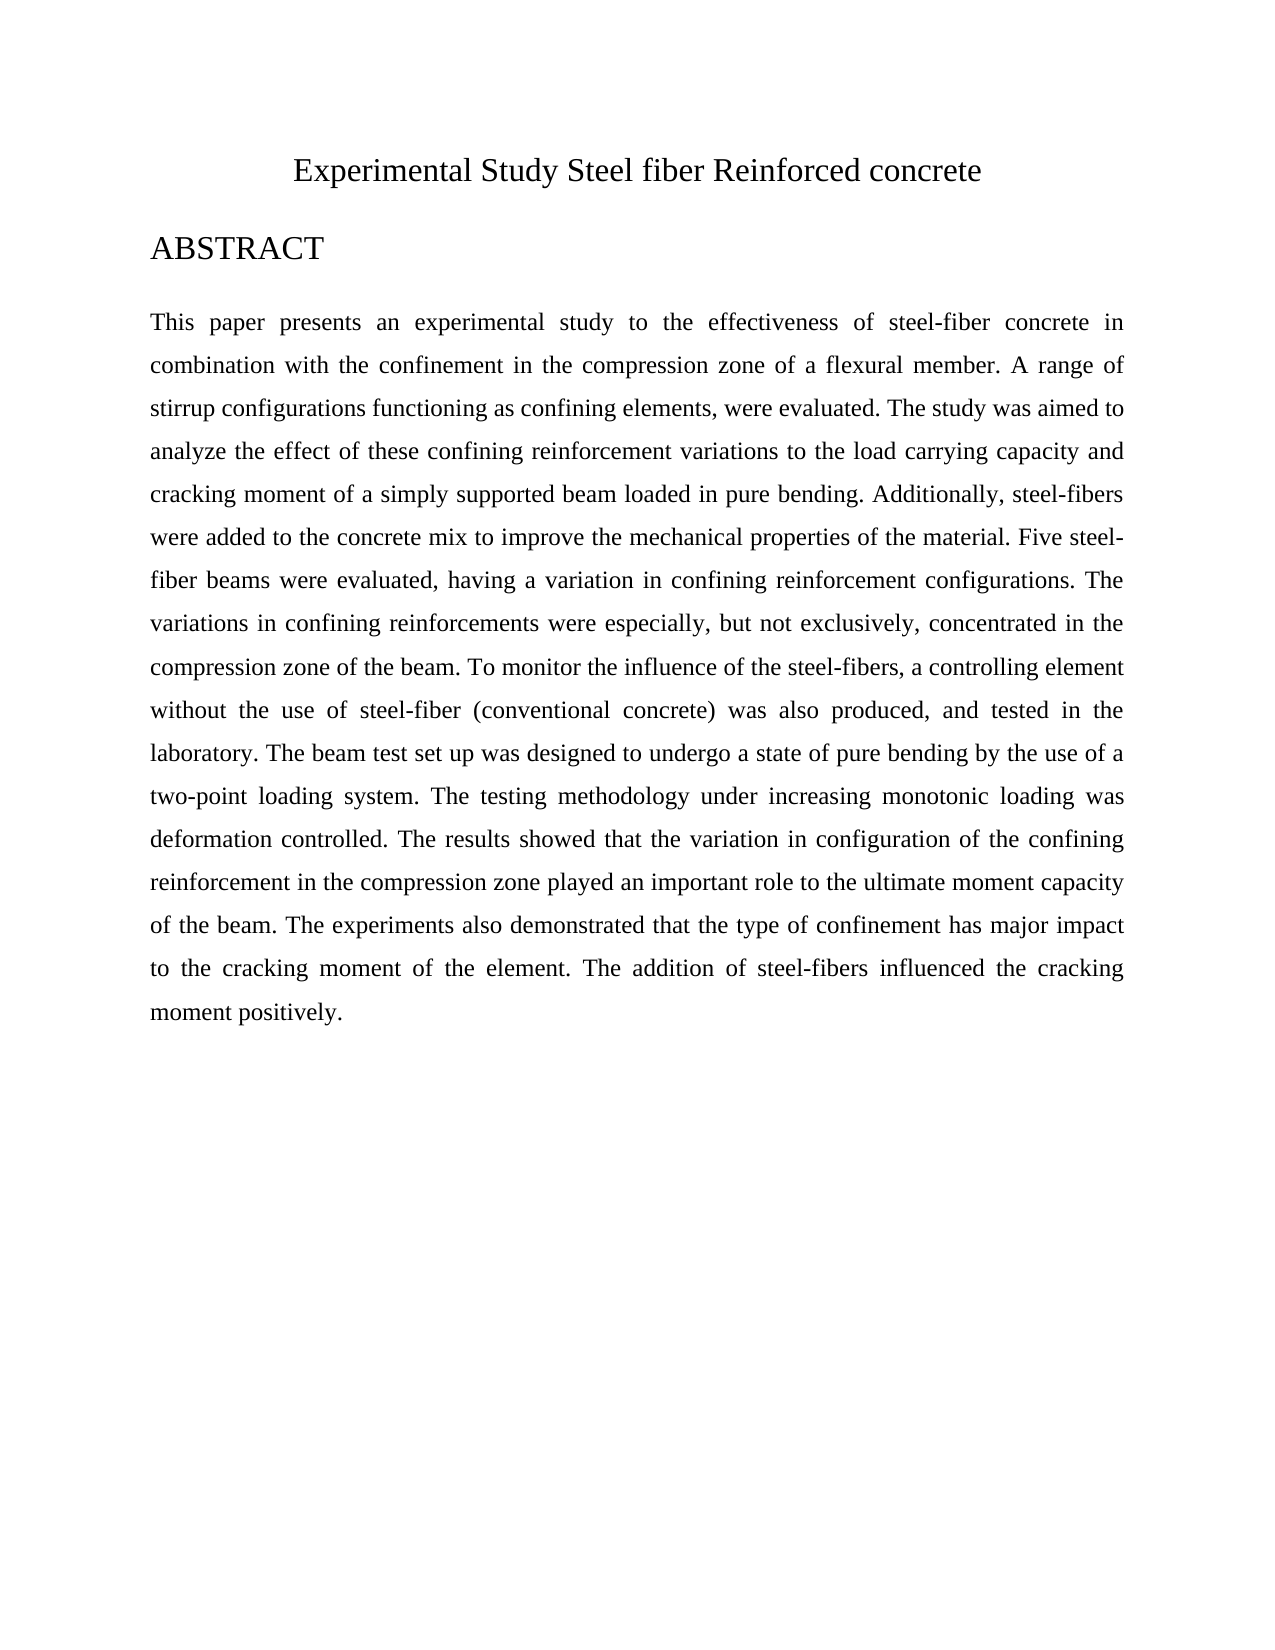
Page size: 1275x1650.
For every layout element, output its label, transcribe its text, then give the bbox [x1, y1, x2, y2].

text This paper presents an experimental study to the effectiveness of steel-fiber concrete in combination with the confinement in the compression zone of a flexural member. A range of stirrup configurations functioning as confining elements, were evaluated. The study was aimed to analyze the effect of these confining reinforcement variations to the load carrying capacity and cracking moment of a simply supported beam loaded in pure bending. Additionally, steel-fibers were added to the concrete mix to improve the mechanical properties of the material. Five steel-fiber beams were evaluated, having a variation in confining reinforcement configurations. The variations in confining reinforcements were especially, but not exclusively, concentrated in the compression zone of the beam. To monitor the influence of the steel-fibers, a controlling element without the use of steel-fiber (conventional concrete) was also produced, and tested in the laboratory. The beam test set up was designed to undergo a state of pure bending by the use of a two-point loading system. The testing methodology under increasing monotonic loading was deformation controlled. The results showed that the variation in configuration of the confining reinforcement in the compression zone played an important role to the ultimate moment capacity of the beam. The experiments also demonstrated that the type of confinement has major impact to the cracking moment of the element. The addition of steel-fibers influenced the cracking moment positively. [150, 307, 1125, 1025]
text ABSTRACT [150, 228, 1125, 267]
text Experimental Study Steel fiber Reinforced concrete [150, 150, 1125, 188]
